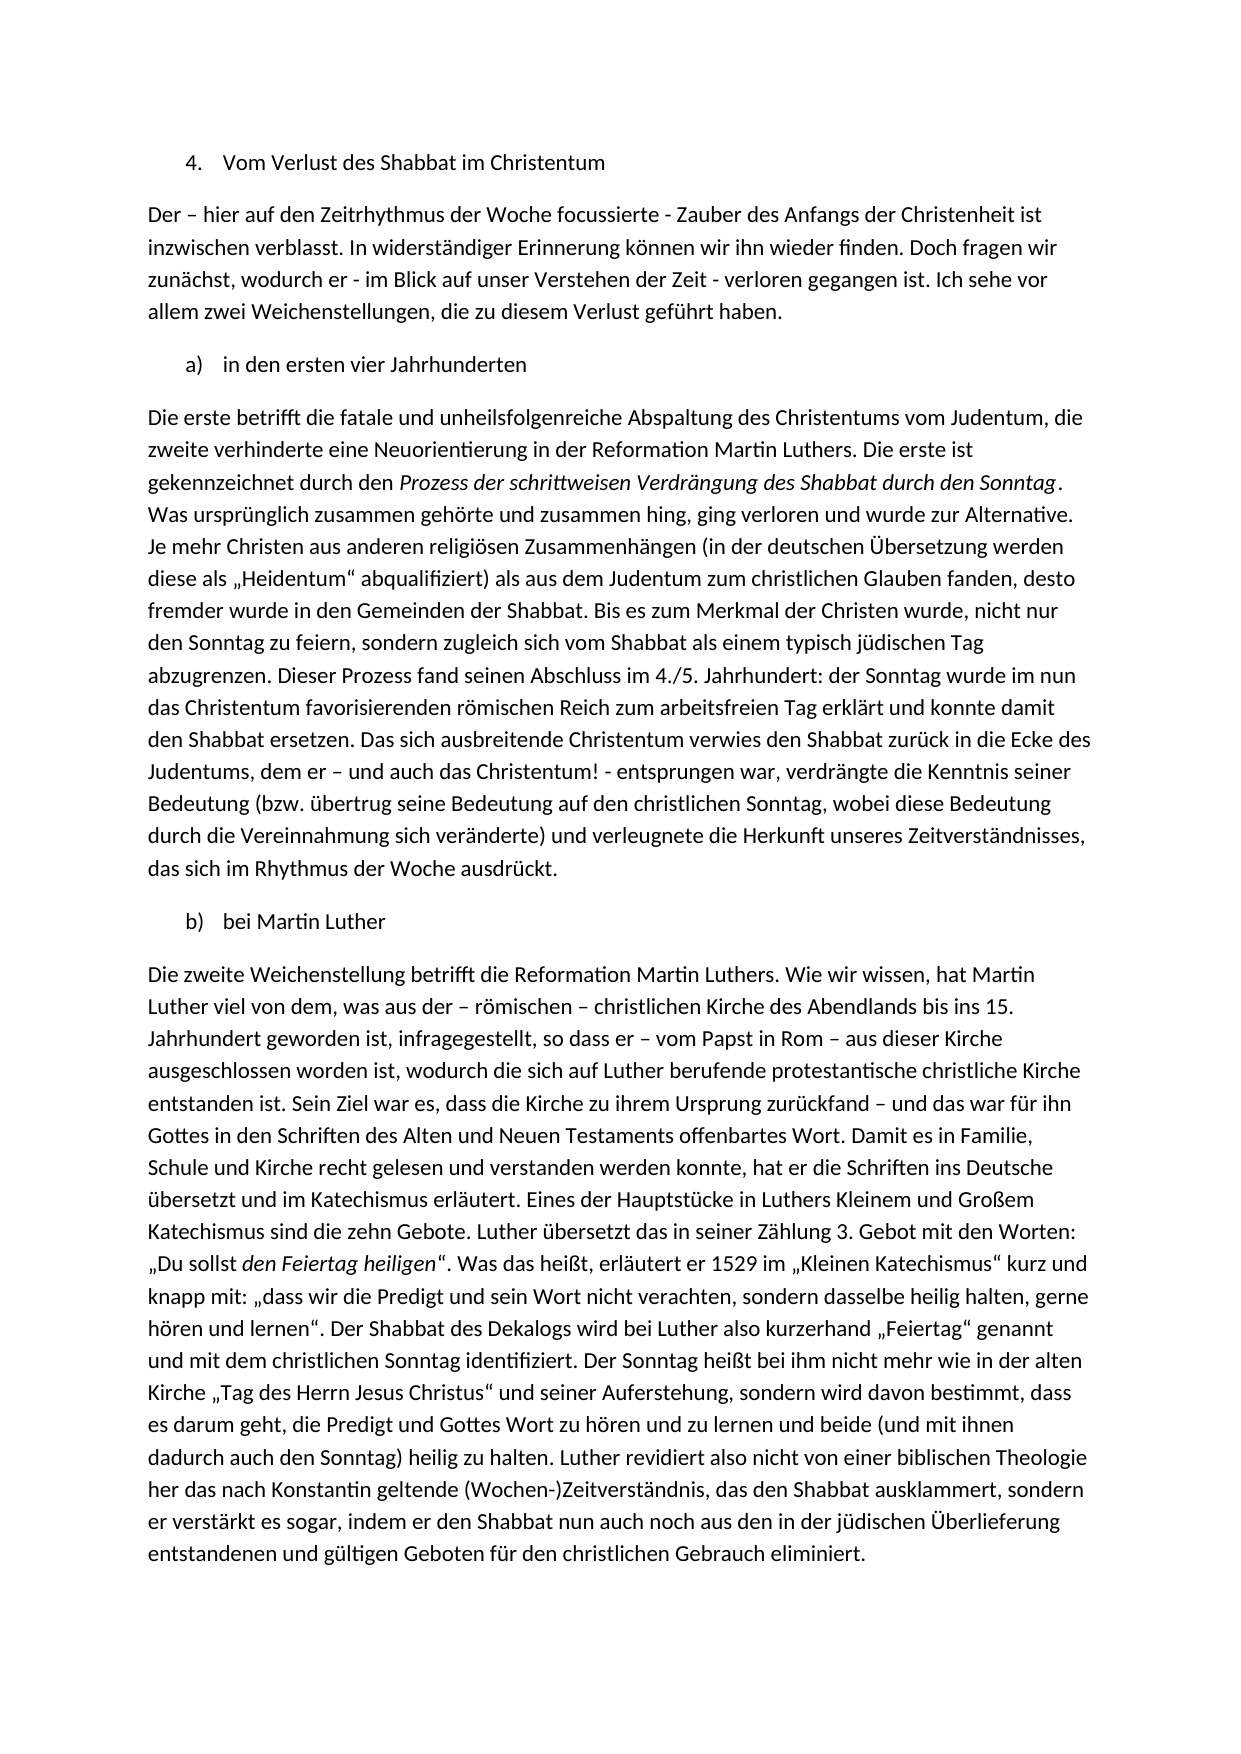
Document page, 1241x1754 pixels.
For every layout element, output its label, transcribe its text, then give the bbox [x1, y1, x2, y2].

text Die erste betrifft die fatale und unheilsfolgenreiche Abspaltung des Christentums vom Judentum, die zweite verhinderte eine Neuorientierung in der Reformation Martin Luthers. Die erste ist gekennzeichnet durch den Prozess der schrittweisen Verdrängung des Shabbat durch den Sonntag. Was ursprünglich zusammen gehörte und zusammen hing, ging verloren und wurde zur Alternative. Je mehr Christen aus anderen religiösen Zusammenhängen (in der deutschen Übersetzung werden diese als „Heidentum“ abqualifiziert) als aus dem Judentum zum christlichen Glauben fanden, desto fremder wurde in den Gemeinden der Shabbat. Bis es zum Merkmal der Christen wurde, nicht nur den Sonntag zu feiern, sondern zugleich sich vom Shabbat als einem typisch jüdischen Tag abzugrenzen. Dieser Prozess fand seinen Abschluss im 4./5. Jahrhundert: der Sonntag wurde im nun das Christentum favorisierenden römischen Reich zum arbeitsfreien Tag erklärt und konnte damit den Shabbat ersetzen. Das sich ausbreitende Christentum verwies den Shabbat zurück in die Ecke des Judentums, dem er – und auch das Christentum! - entsprungen war, verdrängte die Kenntnis seiner Bedeutung (bzw. übertrug seine Bedeutung auf den christlichen Sonntag, wobei diese Bedeutung durch die Vereinnahmung sich veränderte) und verleugnete die Herkunft unseres Zeitverständnisses, das sich im Rhythmus der Woche ausdrückt. [148, 403, 1093, 882]
list in den ersten vier Jahrhunderten [185, 350, 1093, 378]
list bei Martin Luther [185, 907, 1093, 935]
list Vom Verlust des Shabbat im Christentum [185, 148, 1093, 176]
text Der – hier auf den Zeitrhythmus der Woche focussierte - Zauber des Anfangs der Christenheit ist inzwischen verblasst. In widerständiger Erinnerung können wir ihn wieder finden. Doch fragen wir zunächst, wodurch er - im Blick auf unser Verstehen der Zeit - verloren gegangen ist. Ich sehe vor allem zwei Weichenstellungen, die zu diesem Verlust geführt haben. [148, 201, 1093, 325]
text Die zweite Weichenstellung betrifft die Reformation Martin Luthers. Wie wir wissen, hat Martin Luther viel von dem, was aus der – römischen – christlichen Kirche des Abendlands bis ins 15. Jahrhundert geworden ist, infragegestellt, so dass er – vom Papst in Rom – aus dieser Kirche ausgeschlossen worden ist, wodurch die sich auf Luther berufende protestantische christliche Kirche entstanden ist. Sein Ziel war es, dass die Kirche zu ihrem Ursprung zurückfand – und das war für ihn Gottes in den Schriften des Alten und Neuen Testaments offenbartes Wort. Damit es in Familie, Schule und Kirche recht gelesen und verstanden werden konnte, hat er die Schriften ins Deutsche übersetzt und im Katechismus erläutert. Eines der Hauptstücke in Luthers Kleinem und Großem Katechismus sind die zehn Gebote. Luther übersetzt das in seiner Zählung 3. Gebot mit den Worten: „Du sollst den Feiertag heiligen“. Was das heißt, erläutert er 1529 im „Kleinen Katechismus“ kurz und knapp mit: „dass wir die Predigt und sein Wort nicht verachten, sondern dasselbe heilig halten, gerne hören und lernen“. Der Shabbat des Dekalogs wird bei Luther also kurzerhand „Feiertag“ genannt und mit dem christlichen Sonntag identifiziert. Der Sonntag heißt bei ihm nicht mehr wie in der alten Kirche „Tag des Herrn Jesus Christus“ und seiner Auferstehung, sondern wird davon bestimmt, dass es darum geht, die Predigt und Gottes Wort zu hören und zu lernen und beide (und mit ihnen dadurch auch den Sonntag) heilig zu halten. Luther revidiert also nicht von einer biblischen Theologie her das nach Konstantin geltende (Wochen-)Zeitverständnis, das den Shabbat ausklammert, sondern er verstärkt es sogar, indem er den Shabbat nun auch noch aus den in der jüdischen Überlieferung entstandenen und gültigen Geboten für den christlichen Gebrauch eliminiert. [148, 960, 1093, 1567]
